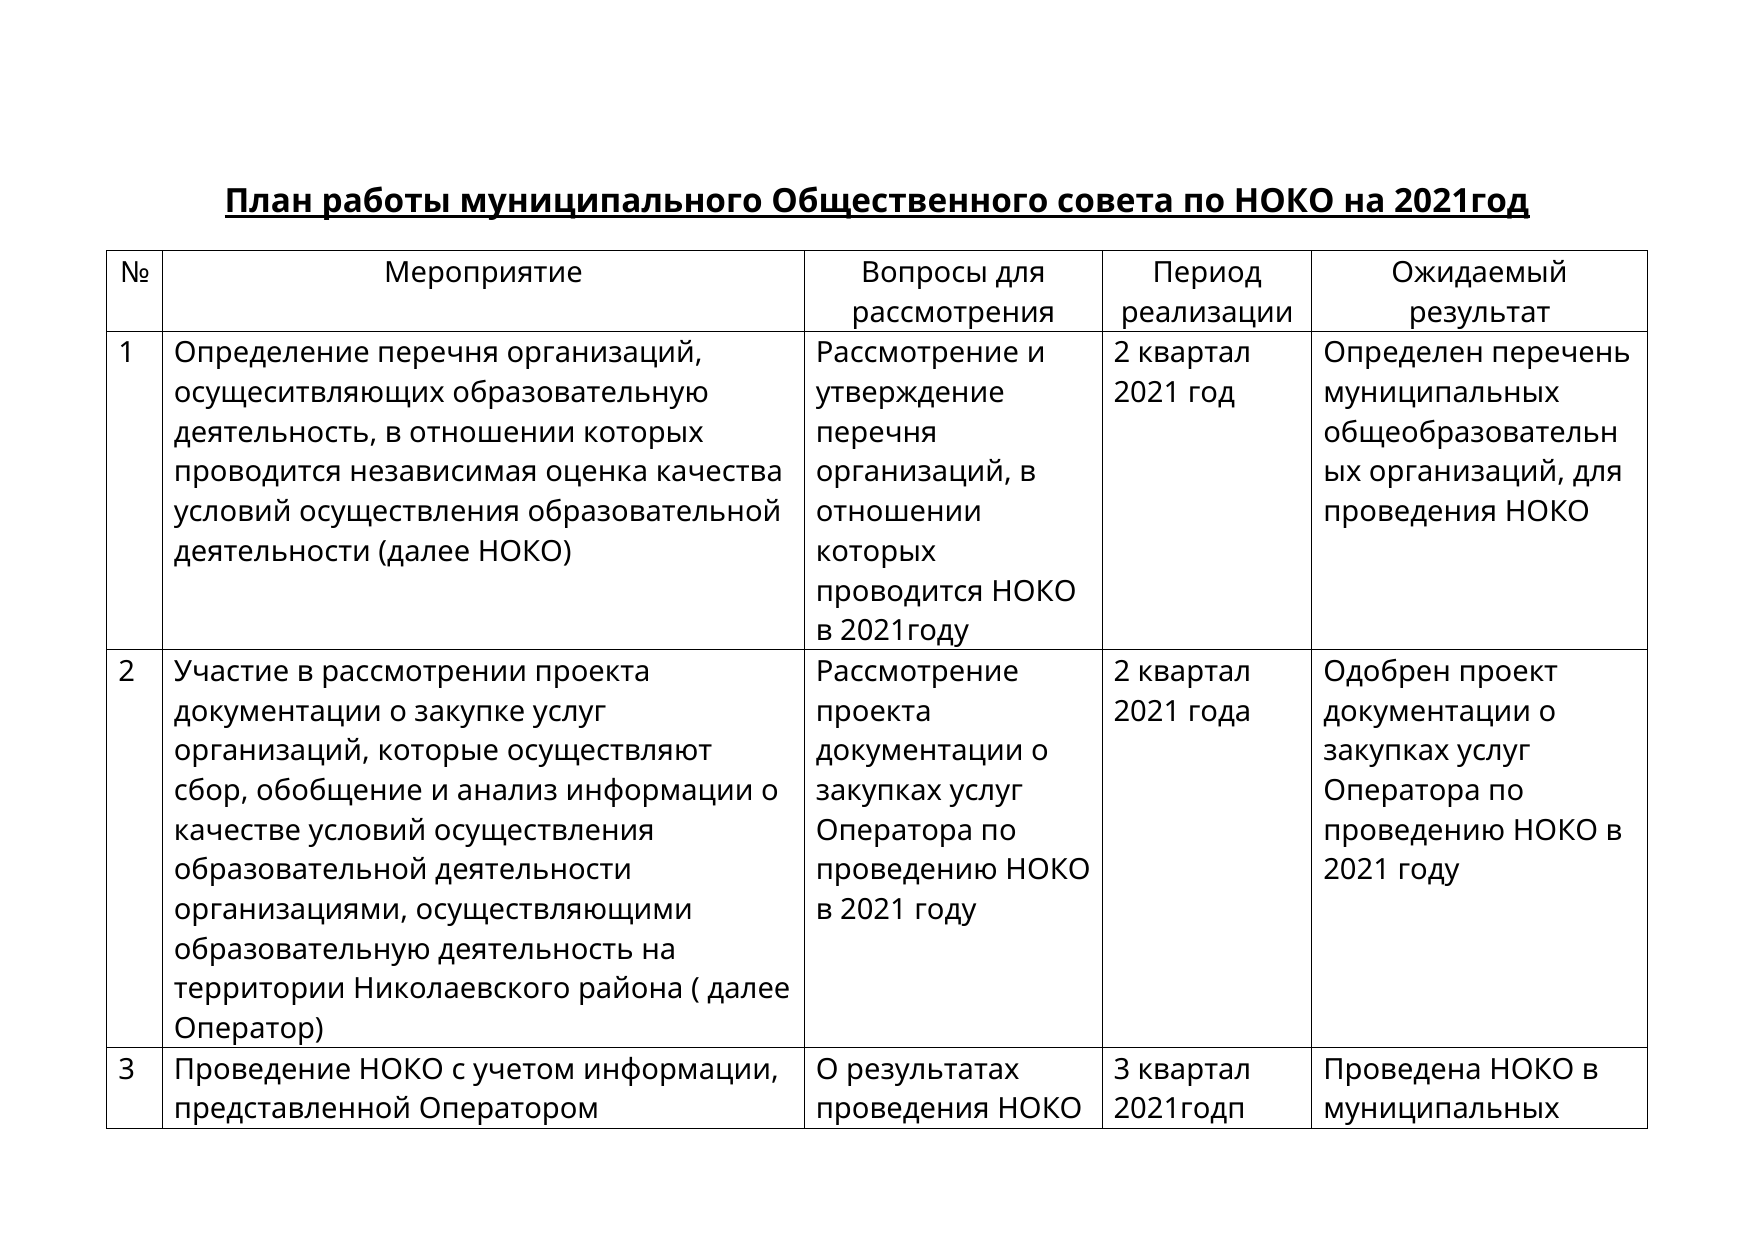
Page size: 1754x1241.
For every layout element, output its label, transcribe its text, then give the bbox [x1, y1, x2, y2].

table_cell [805, 1048, 1102, 1127]
table_cell 2 квартал 2021 года [1103, 650, 1311, 1047]
table_header Период реализации [1103, 251, 1311, 331]
table_cell 2 [107, 650, 162, 1047]
table_cell Рассмотрение проекта документации о закупках услуг Оператора по проведению НОКО в 2021 году [805, 650, 1102, 1047]
table_cell Одобрен проект документации о закупках услуг Оператора по проведению НОКО в 2021 году [1312, 650, 1647, 1047]
table_cell Определен перечень муниципальных общеобразовательных организаций, для проведения НОКО [1312, 332, 1647, 649]
table_header № [107, 251, 162, 331]
table_header Вопросы для рассмотрения [805, 251, 1102, 331]
table_cell 2 квартал 2021 год [1103, 332, 1311, 649]
table_cell Рассмотрение и утверждение перечня организаций, в отношении которых проводится НОКО в 2021году [805, 332, 1102, 649]
table_cell 3 квартал 2021годп [1103, 1048, 1311, 1127]
table_header Мероприятие [163, 251, 804, 331]
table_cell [163, 1048, 804, 1127]
text План работы муниципального Общественного совета по НОКО на 2021год [118, 177, 1636, 223]
table_cell Определение перечня организаций, осущеситвляющих образовательную деятельность, в отношении которых проводится независимая оценка качества условий осуществления образовательной деятельности (далее НОКО) [163, 332, 804, 649]
table_cell 1 [107, 332, 162, 649]
table_header Ожидаемый результат [1312, 251, 1647, 331]
table_cell Участие в рассмотрении проекта документации о закупке услуг организаций, которые осуществляют сбор, обобщение и анализ информации о качестве условий осуществления образовательной деятельности организациями, осуществляющими образовательную деятельность на территории Николаевского района ( далее Оператор) [163, 650, 804, 1047]
table_cell 3 [107, 1048, 162, 1127]
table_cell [1312, 1048, 1647, 1127]
